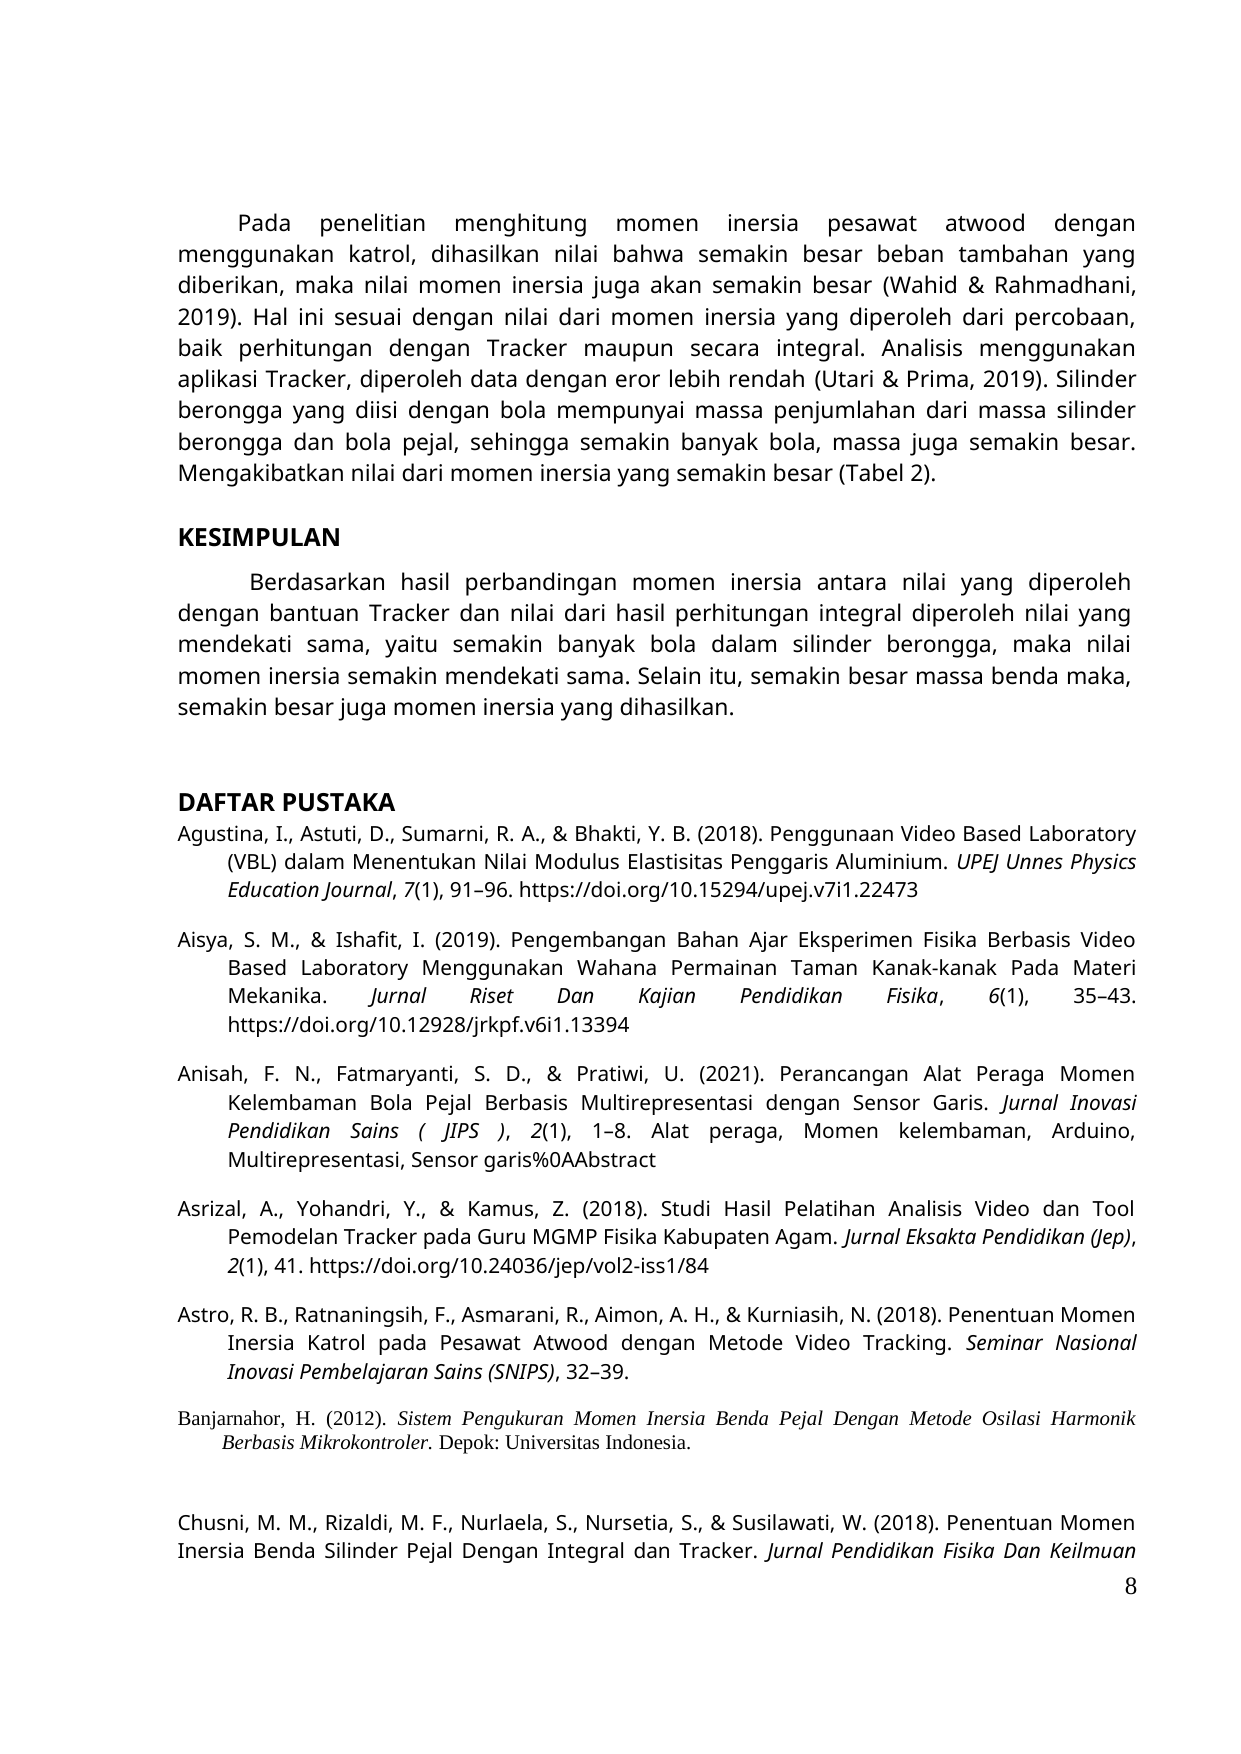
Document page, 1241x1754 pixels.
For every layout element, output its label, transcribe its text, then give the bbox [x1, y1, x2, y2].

text Asrizal, A., Yohandri, Y., & Kamus, Z. (2018). Studi Hasil Pelatihan Analisis Video dan Tool Pemodelan Tracker pada Guru MGMP Fisika Kabupaten Agam. Jurnal Eksakta Pendidikan (Jep), 2(1), 41. https://doi.org/10.24036/jep/vol2-iss1/84 [177, 1194, 1137, 1279]
text Aisya, S. M., & Ishafit, I. (2019). Pengembangan Bahan Ajar Eksperimen Fisika Berbasis Video Based Laboratory Menggunakan Wahana Permainan Taman Kanak-kanak Pada Materi Mekanika. Jurnal Riset Dan Kajian Pendidikan Fisika, 6(1), 35–43. https://doi.org/10.12928/jrkpf.v6i1.13394 [177, 925, 1137, 1038]
text Berdasarkan hasil perbandingan momen inersia antara nilai yang diperoleh dengan bantuan Tracker dan nilai dari hasil perhitungan integral diperoleh nilai yang mendekati sama, yaitu semakin banyak bola dalam silinder berongga, maka nilai momen inersia semakin mendekati sama. Selain itu, semakin besar massa benda maka, semakin besar juga momen inersia yang dihasilkan. [177, 566, 1132, 722]
text DAFTAR PUSTAKA [177, 784, 1137, 819]
text Banjarnahor, H. (2012). Sistem Pengukuran Momen Inersia Benda Pejal Dengan Metode Osilasi Harmonik Berbasis Mikrokontroler. Depok: Universitas Indonesia. [177, 1406, 1137, 1454]
text KESIMPULAN [177, 519, 1137, 553]
text Astro, R. B., Ratnaningsih, F., Asmarani, R., Aimon, A. H., & Kurniasih, N. (2018). Penentuan Momen Inersia Katrol pada Pesawat Atwood dengan Metode Video Tracking. Seminar Nasional Inovasi Pembelajaran Sains (SNIPS), 32–39. [177, 1300, 1137, 1385]
text Agustina, I., Astuti, D., Sumarni, R. A., & Bhakti, Y. B. (2018). Penggunaan Video Based Laboratory (VBL) dalam Menentukan Nilai Modulus Elastisitas Penggaris Aluminium. UPEJ Unnes Physics Education Journal, 7(1), 91–96. https://doi.org/10.15294/upej.v7i1.22473 [177, 819, 1137, 904]
text Anisah, F. N., Fatmaryanti, S. D., & Pratiwi, U. (2021). Perancangan Alat Peraga Momen Kelembaman Bola Pejal Berbasis Multirepresentasi dengan Sensor Garis. Jurnal Inovasi Pendidikan Sains ( JIPS ), 2(1), 1–8. Alat peraga, Momen kelembaman, Arduino, Multirepresentasi, Sensor garis%0AAbstract [177, 1059, 1137, 1173]
text Pada penelitian menghitung momen inersia pesawat atwood dengan menggunakan katrol, dihasilkan nilai bahwa semakin besar beban tambahan yang diberikan, maka nilai momen inersia juga akan semakin besar (Wahid & Rahmadhani, 2019). Hal ini sesuai dengan nilai dari momen inersia yang diperoleh dari percobaan, baik perhitungan dengan Tracker maupun secara integral. Analisis menggunakan aplikasi Tracker, diperoleh data dengan eror lebih rendah (Utari & Prima, 2019). Silinder berongga yang diisi dengan bola mempunyai massa penjumlahan dari massa silinder berongga dan bola pejal, sehingga semakin banyak bola, massa juga semakin besar. Mengakibatkan nilai dari momen inersia yang semakin besar (Tabel 2). [177, 207, 1137, 488]
